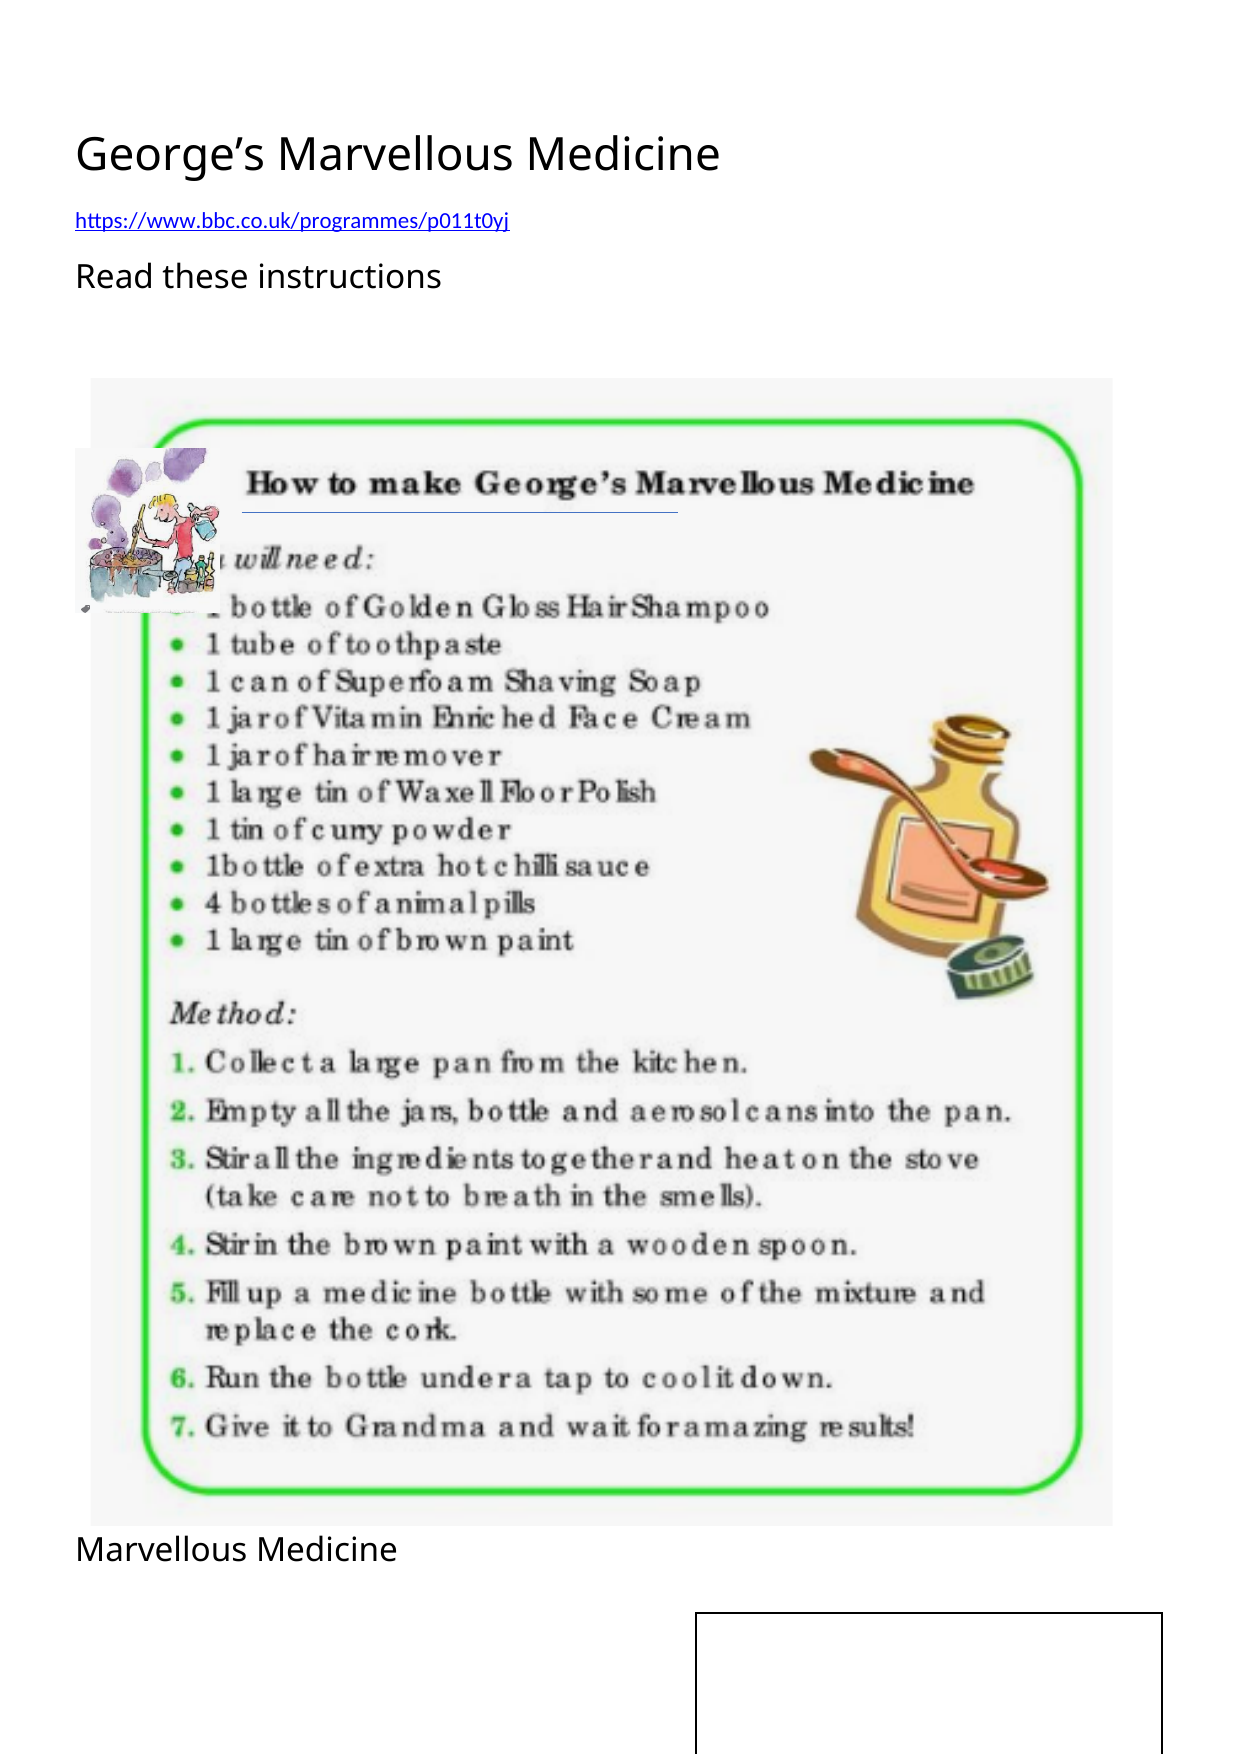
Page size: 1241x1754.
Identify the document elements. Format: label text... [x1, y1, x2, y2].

text https://www.bbc.co.uk/programmes/p011t0yj [75, 206, 1165, 234]
text George’s Marvellous Medicine [75, 122, 1165, 184]
picture [75, 378, 1113, 1526]
text Read these instructions [75, 253, 1165, 298]
